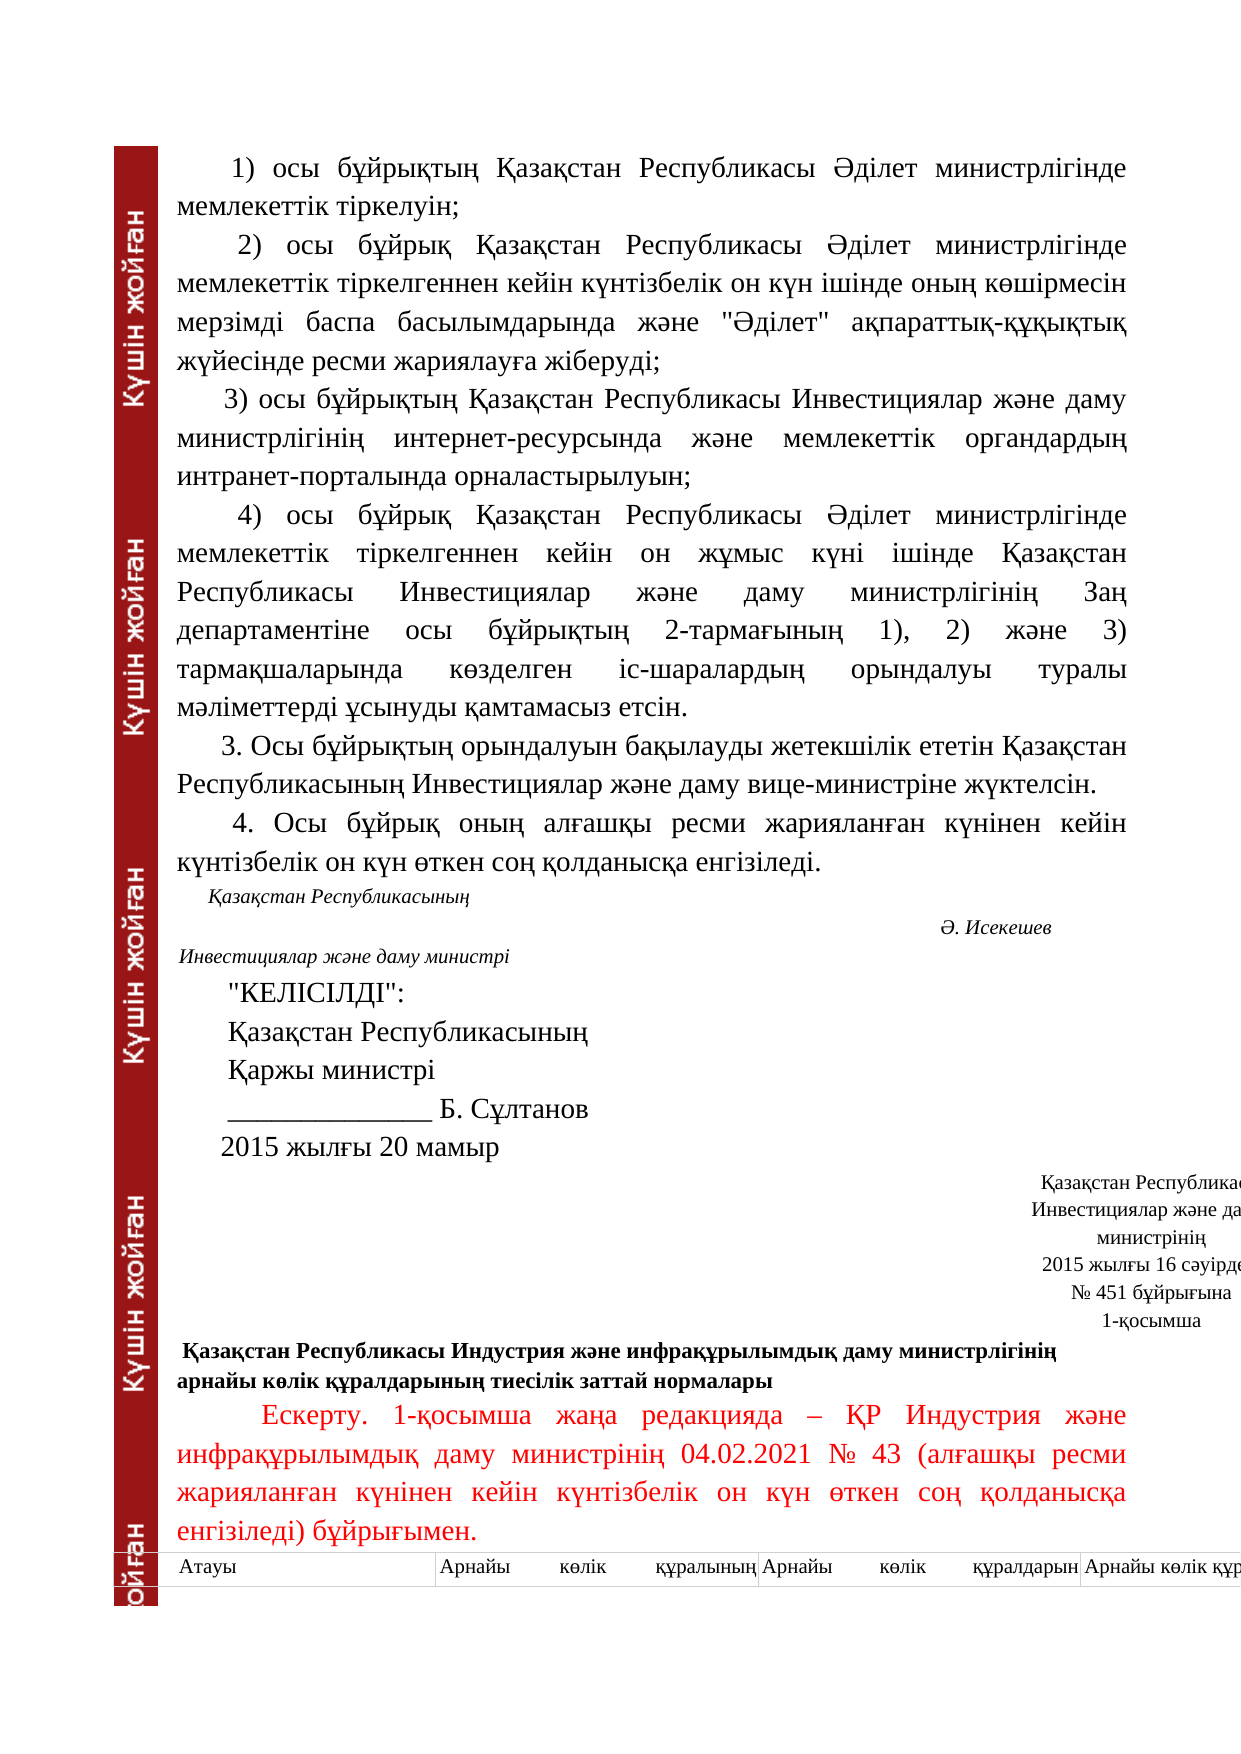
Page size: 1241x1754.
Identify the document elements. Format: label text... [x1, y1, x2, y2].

text Қаржы министрі [112, 1052, 1128, 1086]
picture [114, 1124, 158, 1129]
table_header Арнайы көлік құралының функционалдық мақсаты [436, 1553, 758, 1586]
picture [114, 1086, 158, 1091]
picture [114, 222, 158, 227]
text 3) осы бұйрықтың Қазақстан Республикасы Инвестициялар және даму министрлігінің интернет-ресурсында және мемлекеттік органдардың интранет-порталында орналастырылуын; [112, 381, 1128, 492]
text 2015 жылғы 20 мамыр [112, 1129, 1128, 1163]
table_header Атауы [114, 1553, 435, 1586]
text ______________ Б. Сұлтанов [112, 1091, 1128, 1124]
table_header [101, 1168, 912, 1337]
picture [114, 376, 158, 381]
picture [114, 723, 158, 728]
picture [114, 1009, 158, 1014]
picture [114, 146, 158, 150]
text Қазақстан Республикасының [112, 1014, 1128, 1047]
picture [114, 1587, 158, 1606]
text "КЕЛІСІЛДІ": [112, 975, 1128, 1009]
table_header Арнайы көлік құралдарын пайдаланатын мемлекеттік мекемелер [759, 1553, 1080, 1586]
text 2) осы бұйрық Қазақстан Республикасы Әділет министрлігінде мемлекеттік тіркелгеннен кейін күнтізбелік он күн ішінде оның көшірмесін мерзімді баспа басылымдарында және "Әділет" ақпараттық-құқықтық жүйесінде ресми жариялауға жіберуді; [112, 227, 1128, 376]
picture [114, 492, 158, 497]
text 4. Осы бұйрық оның алғашқы ресми жарияланған күнінен кейін күнтізбелік он күн өткен соң қолданысқа енгізіледі. [112, 805, 1128, 877]
table_header Қазақстан Республикасының Инвестициялар және даму министрі [101, 882, 939, 975]
text 3. Осы бұйрықтың орындалуын бақылауды жетекшілік ететін Қазақстан Республикасының Инвестициялар және даму вице-министріне жүктелсін. [112, 728, 1128, 800]
picture [114, 1163, 158, 1168]
text 1) осы бұйрықтың Қазақстан Республикасы Әділет министрлігінде мемлекеттік тіркелуін; [112, 150, 1128, 222]
text 4) осы бұйрық Қазақстан Республикасы Әдiлет министрлiгiнде мемлекеттiк тiркелгеннен кейiн он жұмыс күні iшiнде Қазақстан Республикасы Инвестициялар және даму министрлiгiнiң Заң департаментiне осы бұйрықтың 2-тармағының 1), 2) және 3) тармақшаларында көзделген іс-шаралардың орындалуы туралы мәлiметтердi ұсынуды қамтамасыз етсiн. [112, 497, 1128, 723]
text Қазақстан Республикасы Индустрия және инфрақұрылымдық даму министрлігінің арнайы көлік құралдарының тиесілік заттай нормалары [112, 1337, 1128, 1394]
table_header Арнайы көлік құралдарының саны [1081, 1553, 1240, 1586]
picture [114, 1047, 158, 1052]
picture [114, 800, 158, 805]
table_header Ә. Исекешев [939, 882, 1240, 975]
picture [114, 877, 158, 882]
picture [114, 1547, 158, 1552]
table_header Қазақстан Республикасы Инвестициялар және даму министрінің 2015 жылғы 16 сәуірдегі № 451 бұйрығына 1-қосымша [912, 1168, 1240, 1337]
text Ескерту. 1-қосымша жаңа редакцияда – ҚР Индустрия және инфрақұрылымдық даму министрінің 04.02.2021 № 43 (алғашқы ресми жарияланған күнінен кейін күнтізбелік он күн өткен соң қолданысқа енгізіледі) бұйрығымен. [112, 1397, 1128, 1547]
